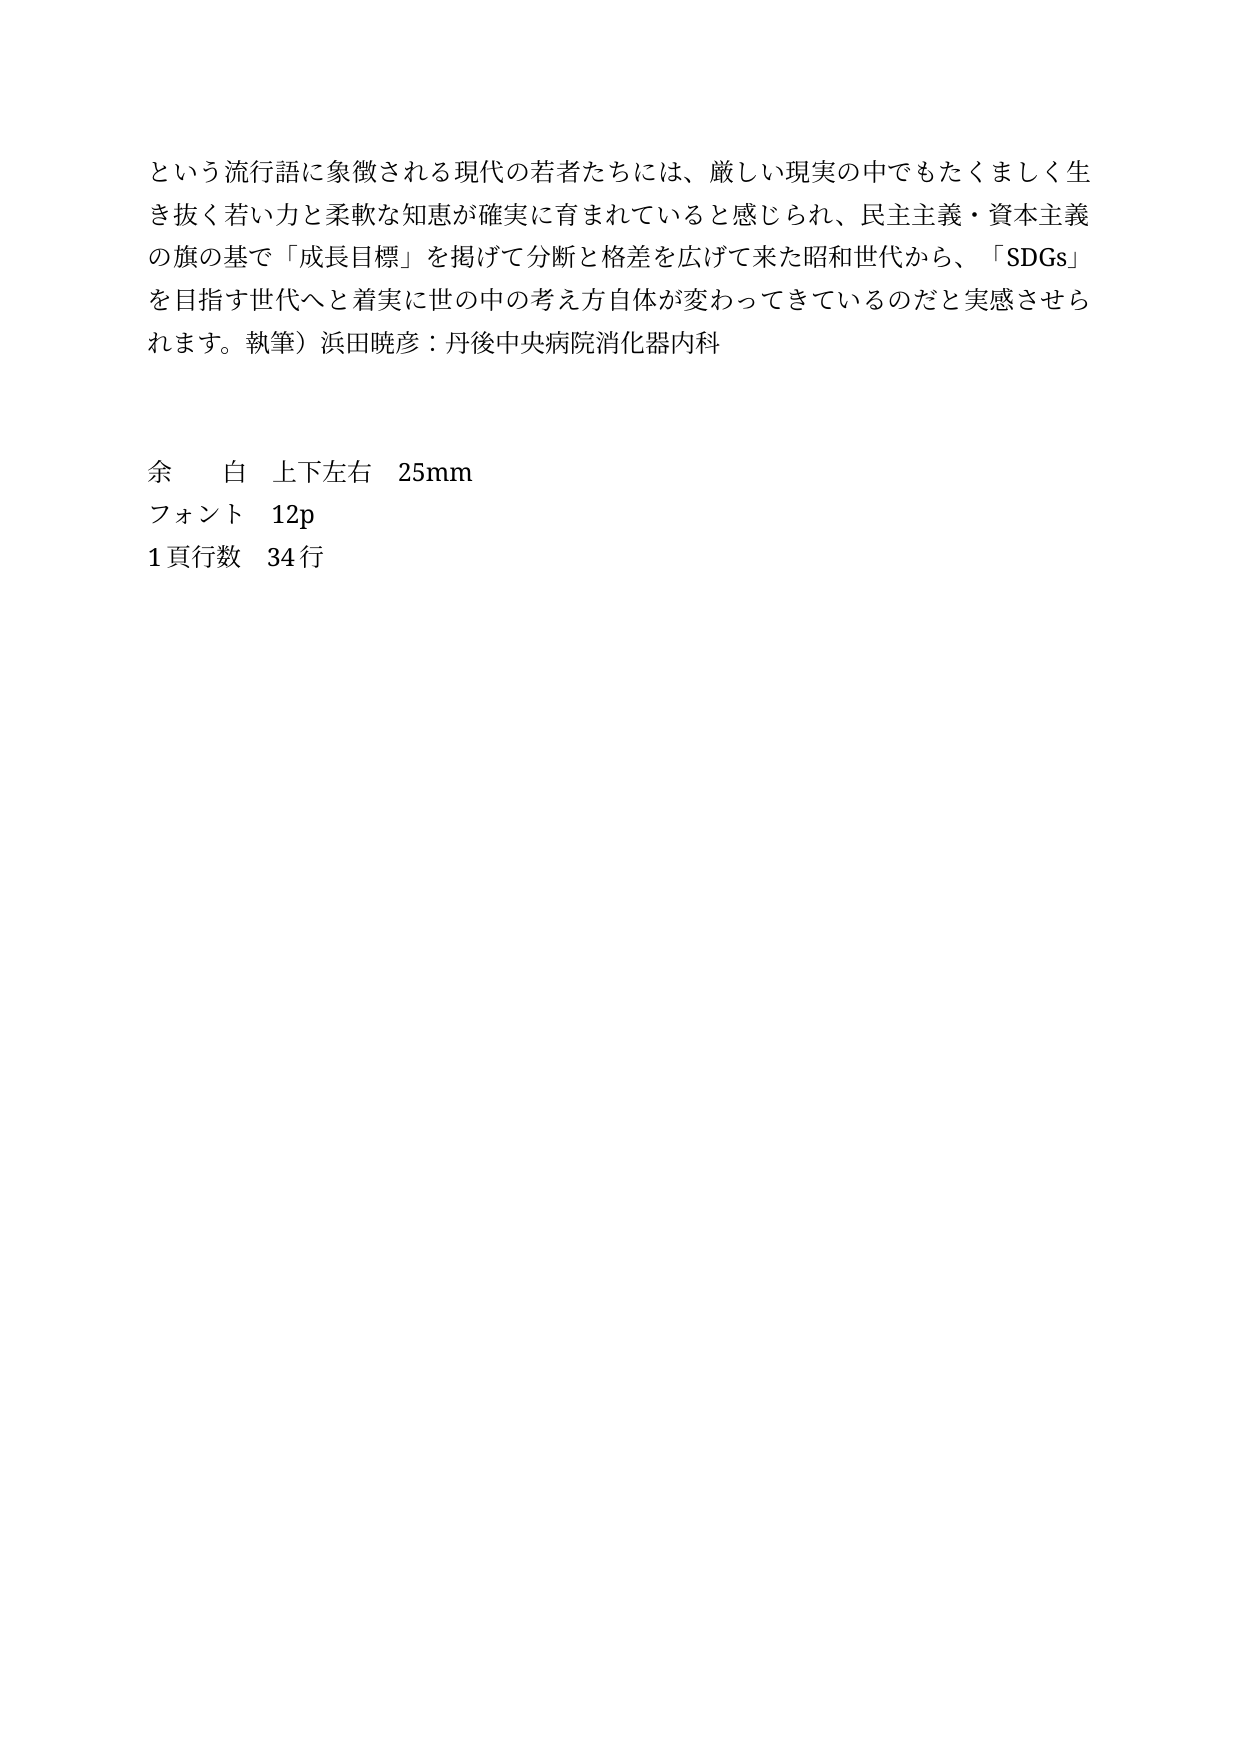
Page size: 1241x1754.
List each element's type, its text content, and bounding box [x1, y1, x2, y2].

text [148, 149, 1092, 363]
text 余 白 上下左右 25mm [148, 449, 1092, 492]
text フォント 12p [148, 492, 1092, 534]
text 1頁行数 34行 [148, 534, 1092, 577]
